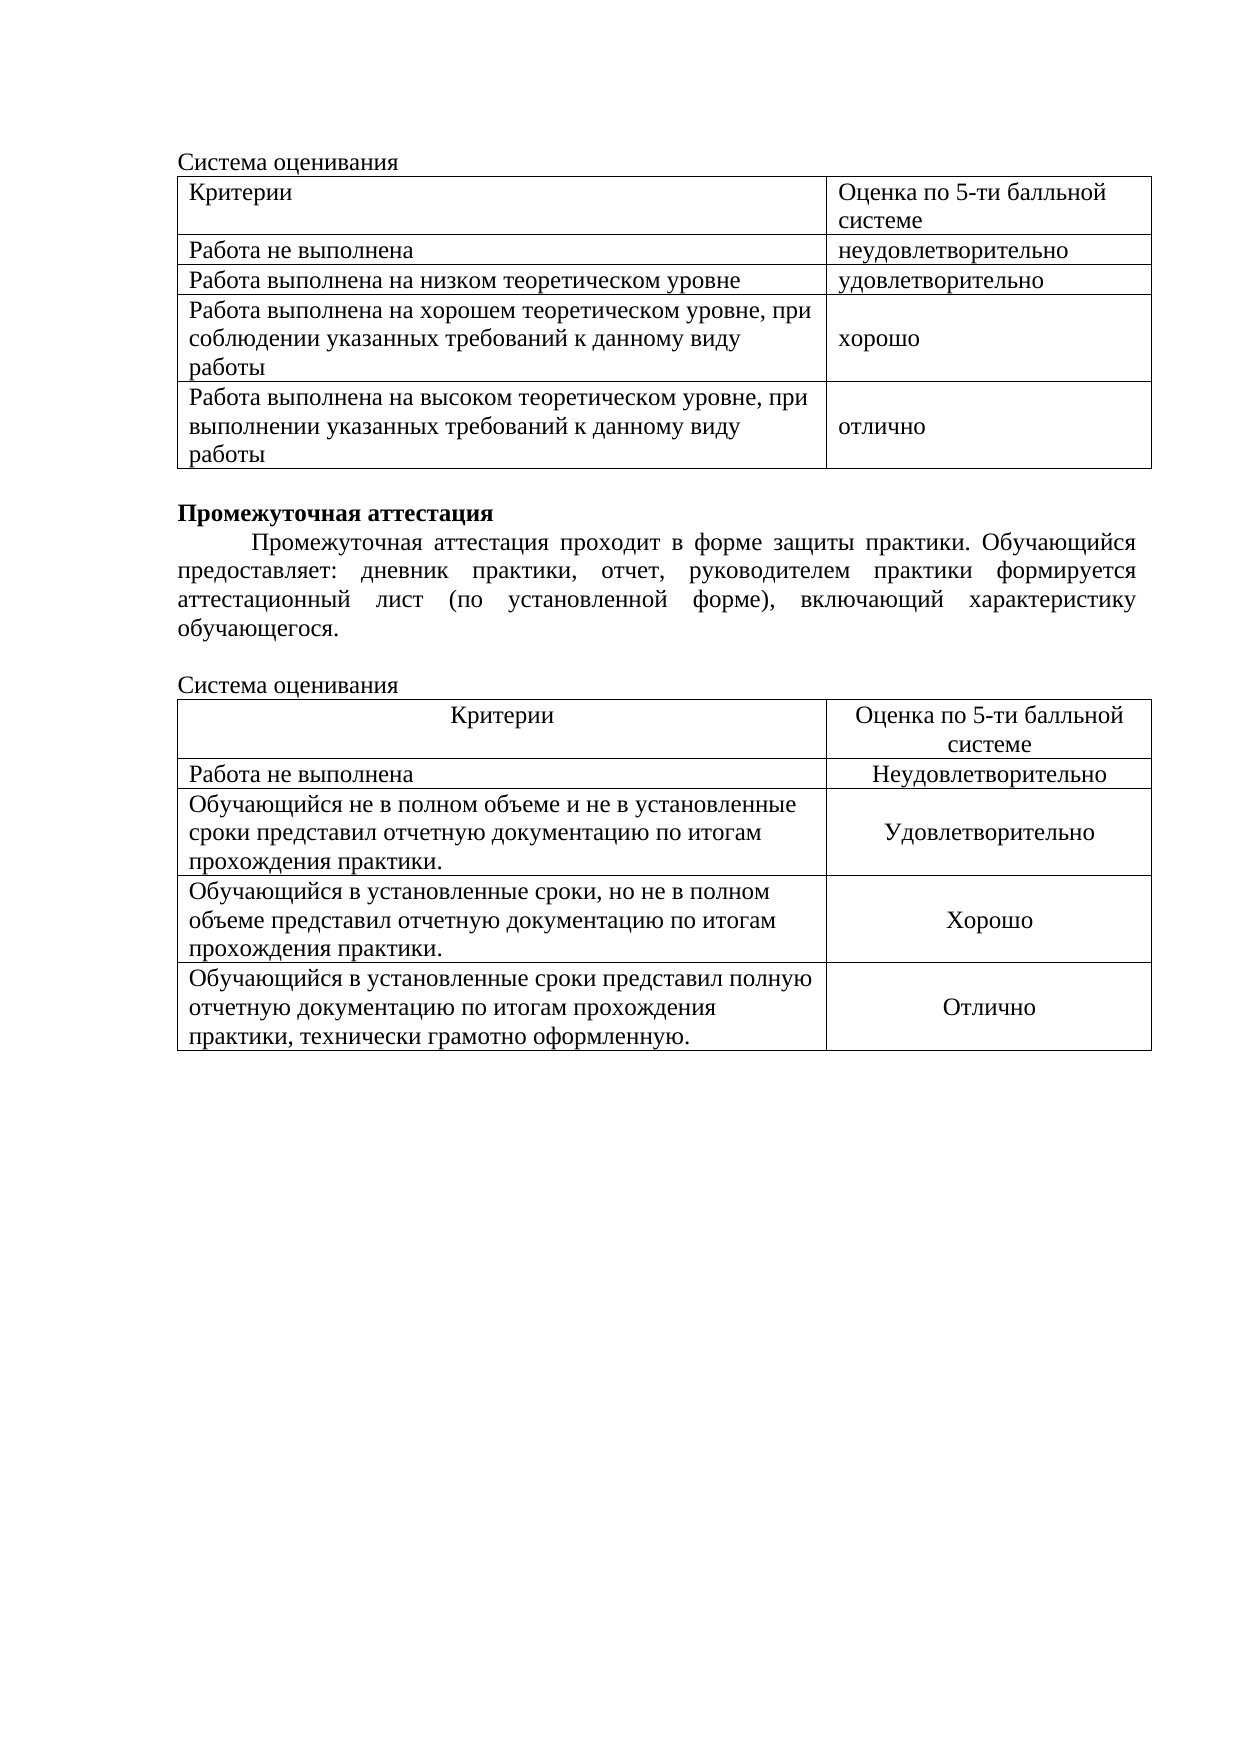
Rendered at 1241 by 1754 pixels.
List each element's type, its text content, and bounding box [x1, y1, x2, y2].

table_cell Работа выполнена на высоком теоретическом уровне, при выполнении указанных требований к данному виду работы [178, 382, 826, 468]
table_cell Отлично [827, 963, 1151, 1049]
text Система оценивания [177, 671, 1137, 699]
table_cell Обучающийся в установленные сроки, но не в полном объеме представил отчетную документацию по итогам прохождения практики. [178, 876, 826, 962]
table_cell отлично [827, 382, 1151, 468]
table_cell Работа выполнена на низком теоретическом уровне [178, 265, 826, 294]
text Промежуточная аттестация [177, 498, 1137, 527]
table_cell Неудовлетворительно [827, 759, 1151, 788]
table_cell Работа выполнена на хорошем теоретическом уровне, при соблюдении указанных требований к данному виду работы [178, 295, 826, 381]
table_cell Обучающийся в установленные сроки представил полную отчетную документацию по итогам прохождения практики, технически грамотно оформленную. [178, 963, 826, 1049]
table_cell хорошо [827, 295, 1151, 381]
table_cell Работа не выполнена [178, 759, 826, 788]
table_cell Хорошо [827, 876, 1151, 962]
table_header Оценка по 5-ти балльной системе [827, 700, 1151, 758]
table_header Оценка по 5-ти балльной системе [827, 177, 1151, 234]
table_header Критерии [178, 700, 826, 758]
table_cell Работа не выполнена [178, 235, 826, 264]
text Система оценивания [177, 147, 1137, 176]
table_cell удовлетворительно [827, 265, 1151, 294]
table_cell Удовлетворительно [827, 789, 1151, 875]
table_cell Обучающийся не в полном объеме и не в установленные сроки представил отчетную документацию по итогам прохождения практики. [178, 789, 826, 875]
text Промежуточная аттестация проходит в форме защиты практики. Обучающийся предоставляет: дневник практики, отчет, руководителем практики формируется аттестационный лист (по установленной форме), включающий характеристику обучающегося. [177, 527, 1137, 642]
table_header Критерии [178, 177, 826, 234]
table_cell неудовлетворительно [827, 235, 1151, 264]
